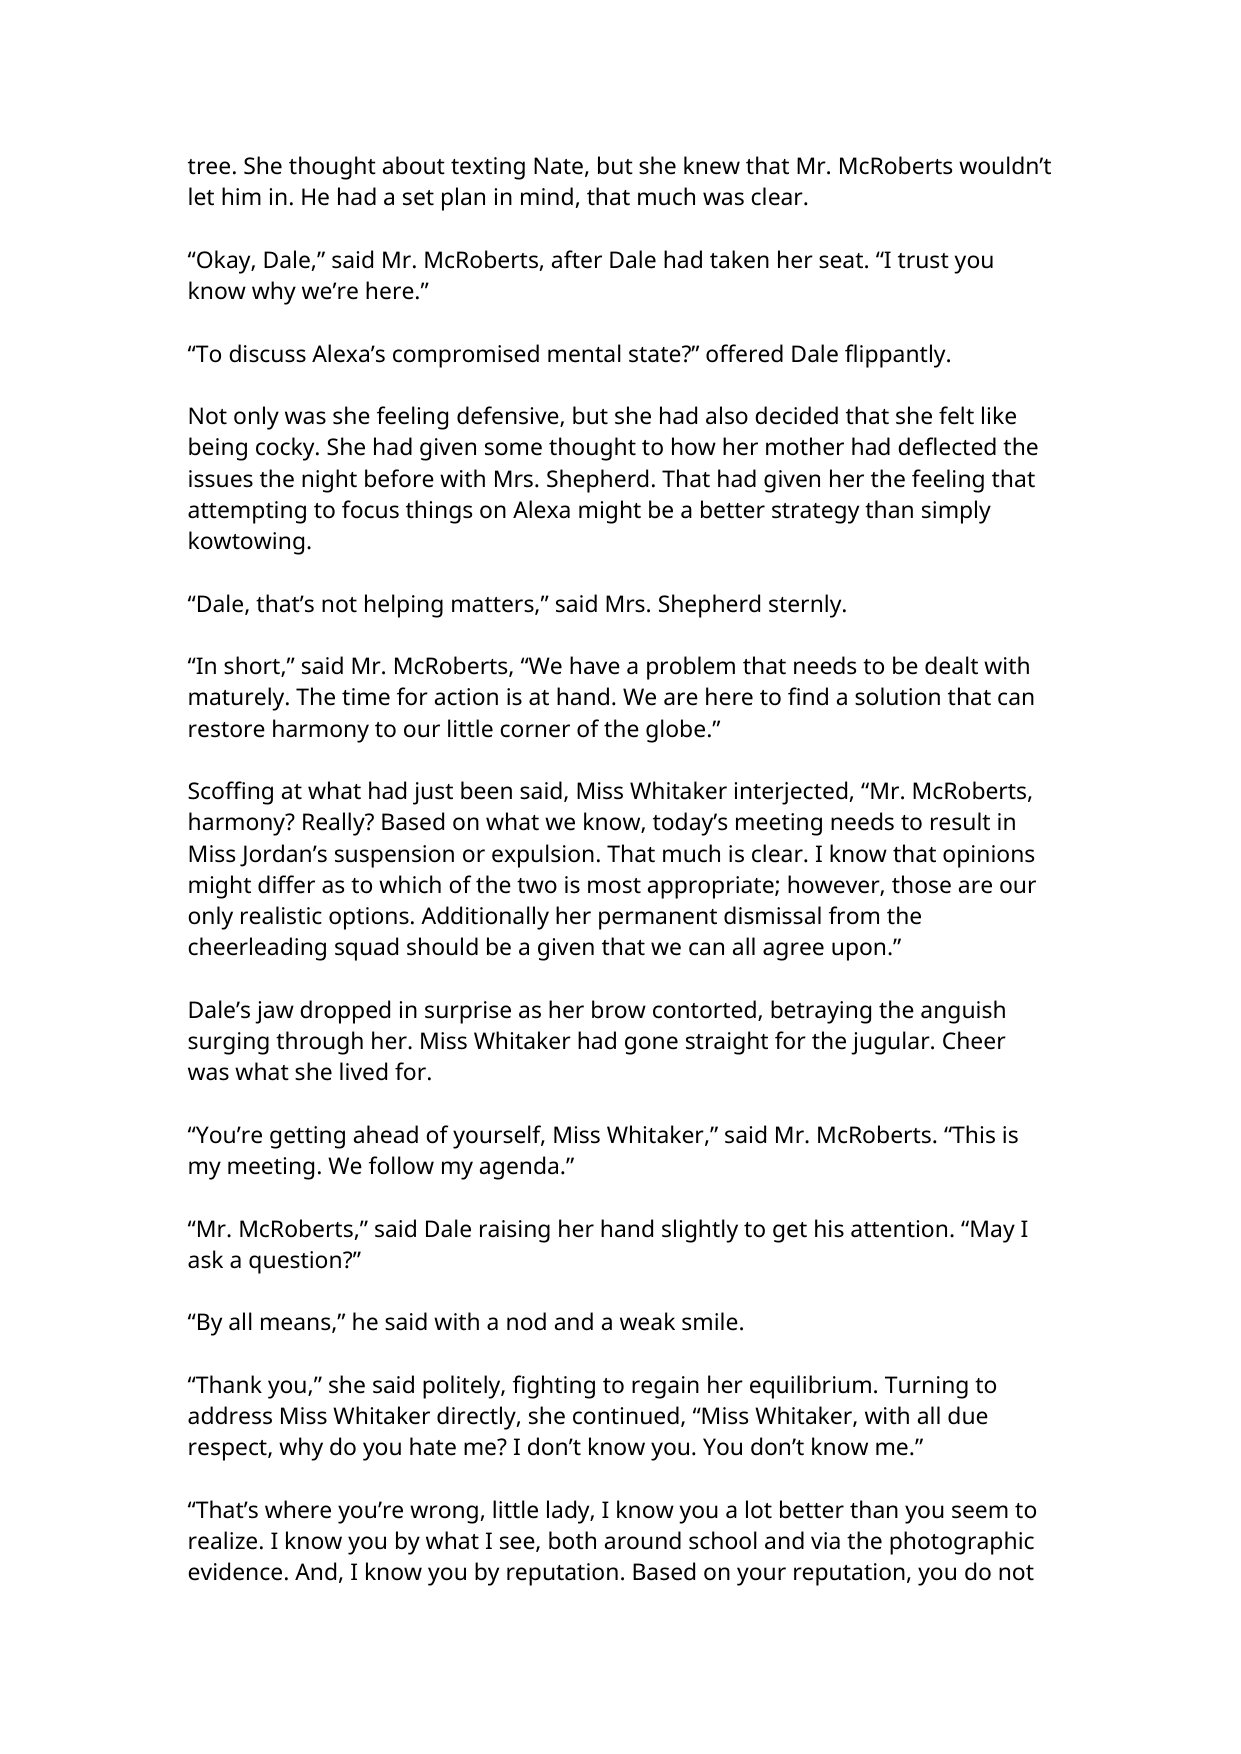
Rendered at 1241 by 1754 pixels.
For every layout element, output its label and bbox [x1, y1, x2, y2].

text [187, 150, 1053, 1587]
